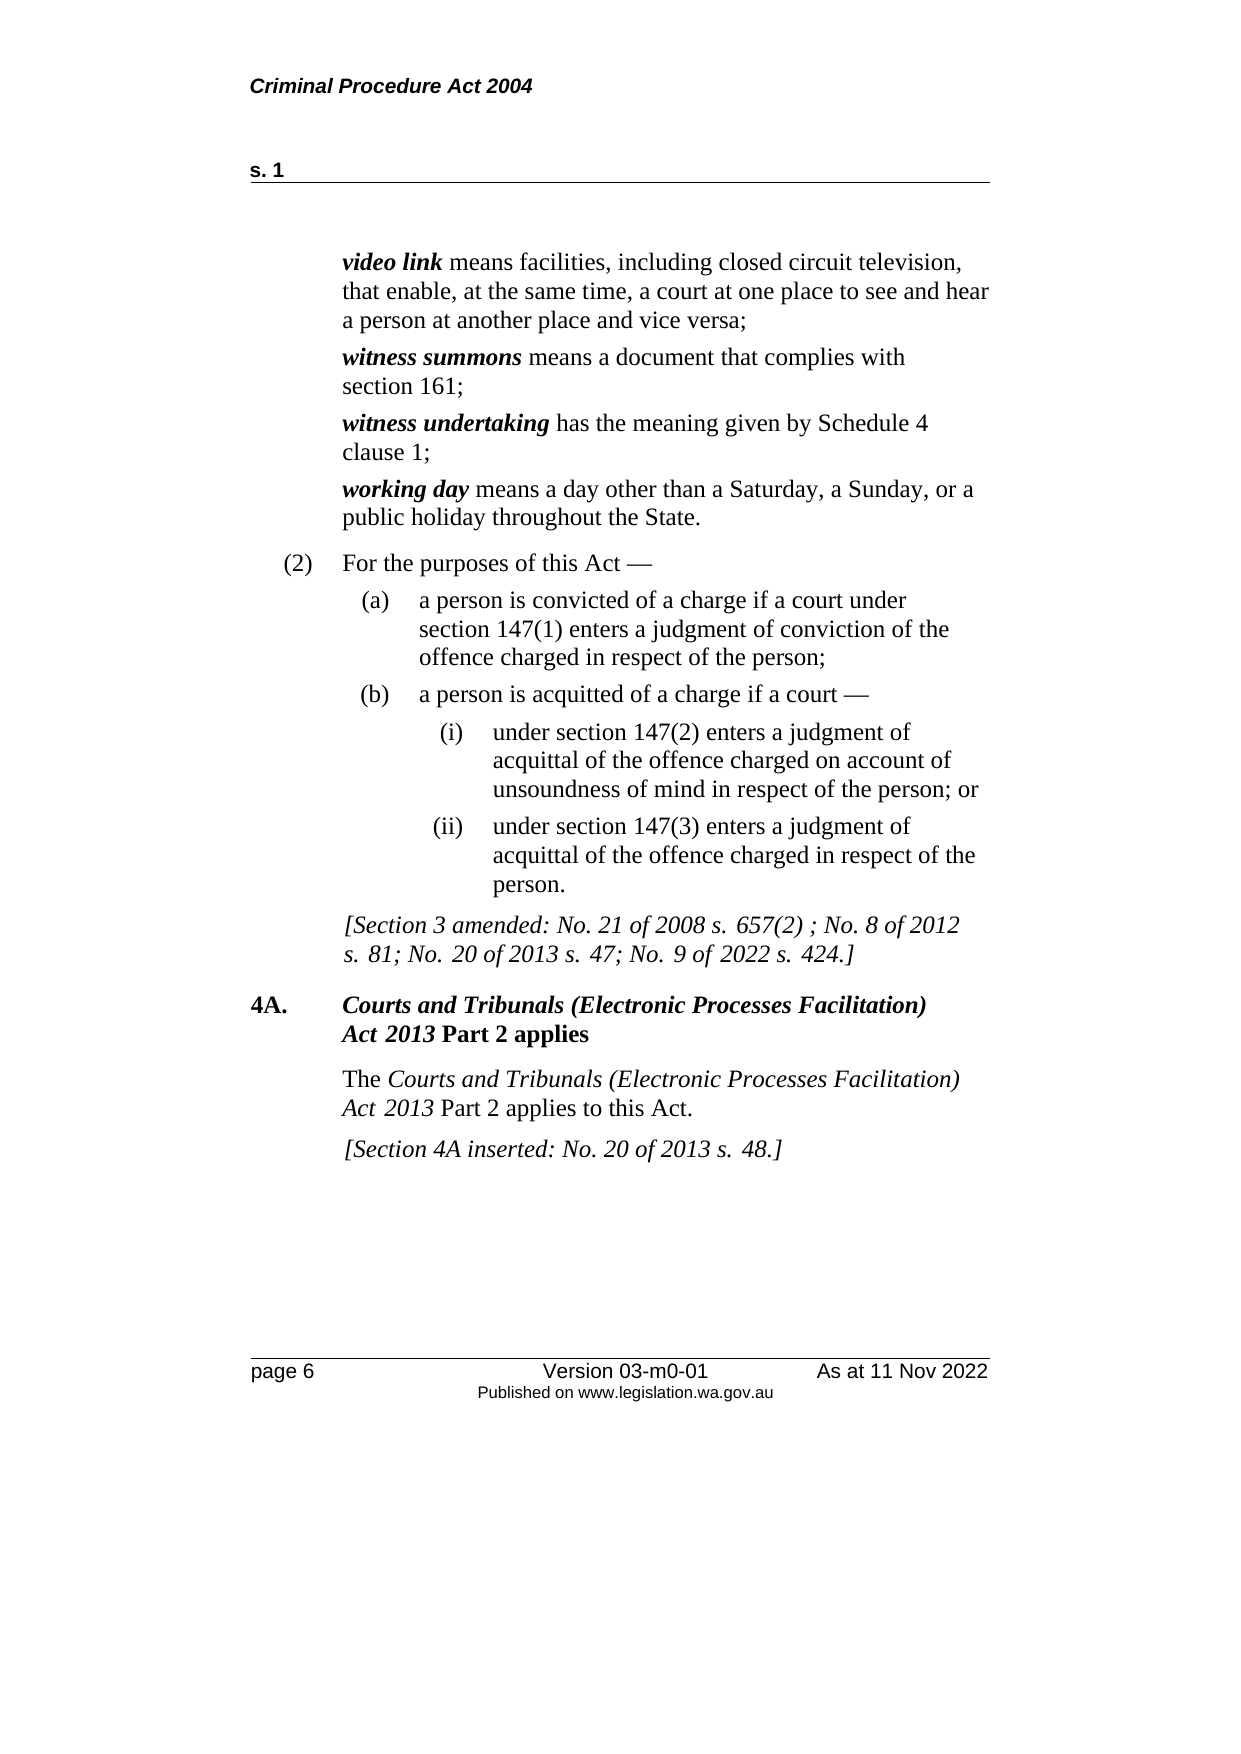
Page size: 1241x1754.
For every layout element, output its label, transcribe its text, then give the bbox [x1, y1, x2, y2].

text [Section 4A inserted: No. 20 of 2013 s. 48.] [251, 1134, 990, 1163]
text (a) a person is convicted of a charge if a court under section 147(1) enters a judgment of conviction of the offence charged in respect of the person; [251, 585, 990, 671]
text working day means a day other than a Saturday, a Sunday, or a public holiday throughout the State. [251, 474, 990, 531]
text (2) For the purposes of this Act — [251, 548, 990, 577]
text (i) under section 147(2) enters a judgment of acquittal of the offence charged on account of unsoundness of mind in respect of the person; or [251, 717, 990, 803]
text The Courts and Tribunals (Electronic Processes Facilitation) Act 2013 Part 2 applies to this Act. [251, 1064, 990, 1122]
text video link means facilities, including closed circuit television, that enable, at the same time, a court at one place to see and hear a person at another place and vice versa; [251, 247, 990, 334]
text (ii) under section 147(3) enters a judgment of acquittal of the offence charged in respect of the person. [251, 811, 990, 897]
text (b) a person is acquitted of a charge if a court — [251, 679, 990, 708]
text witness summons means a document that complies with section 161; [251, 342, 990, 399]
text [Section 3 amended: No. 21 of 2008 s. 657(2) ; No. 8 of 2012 s. 81; No. 20 of 2013 s. 47; No. 9 of 2022 s. 424.] [251, 910, 990, 967]
text witness undertaking has the meaning given by Schedule 4 clause 1; [251, 408, 990, 465]
subtitle 4A. Courts and Tribunals (Electronic Processes Facilitation) Act 2013 Part 2 applies [251, 990, 990, 1048]
